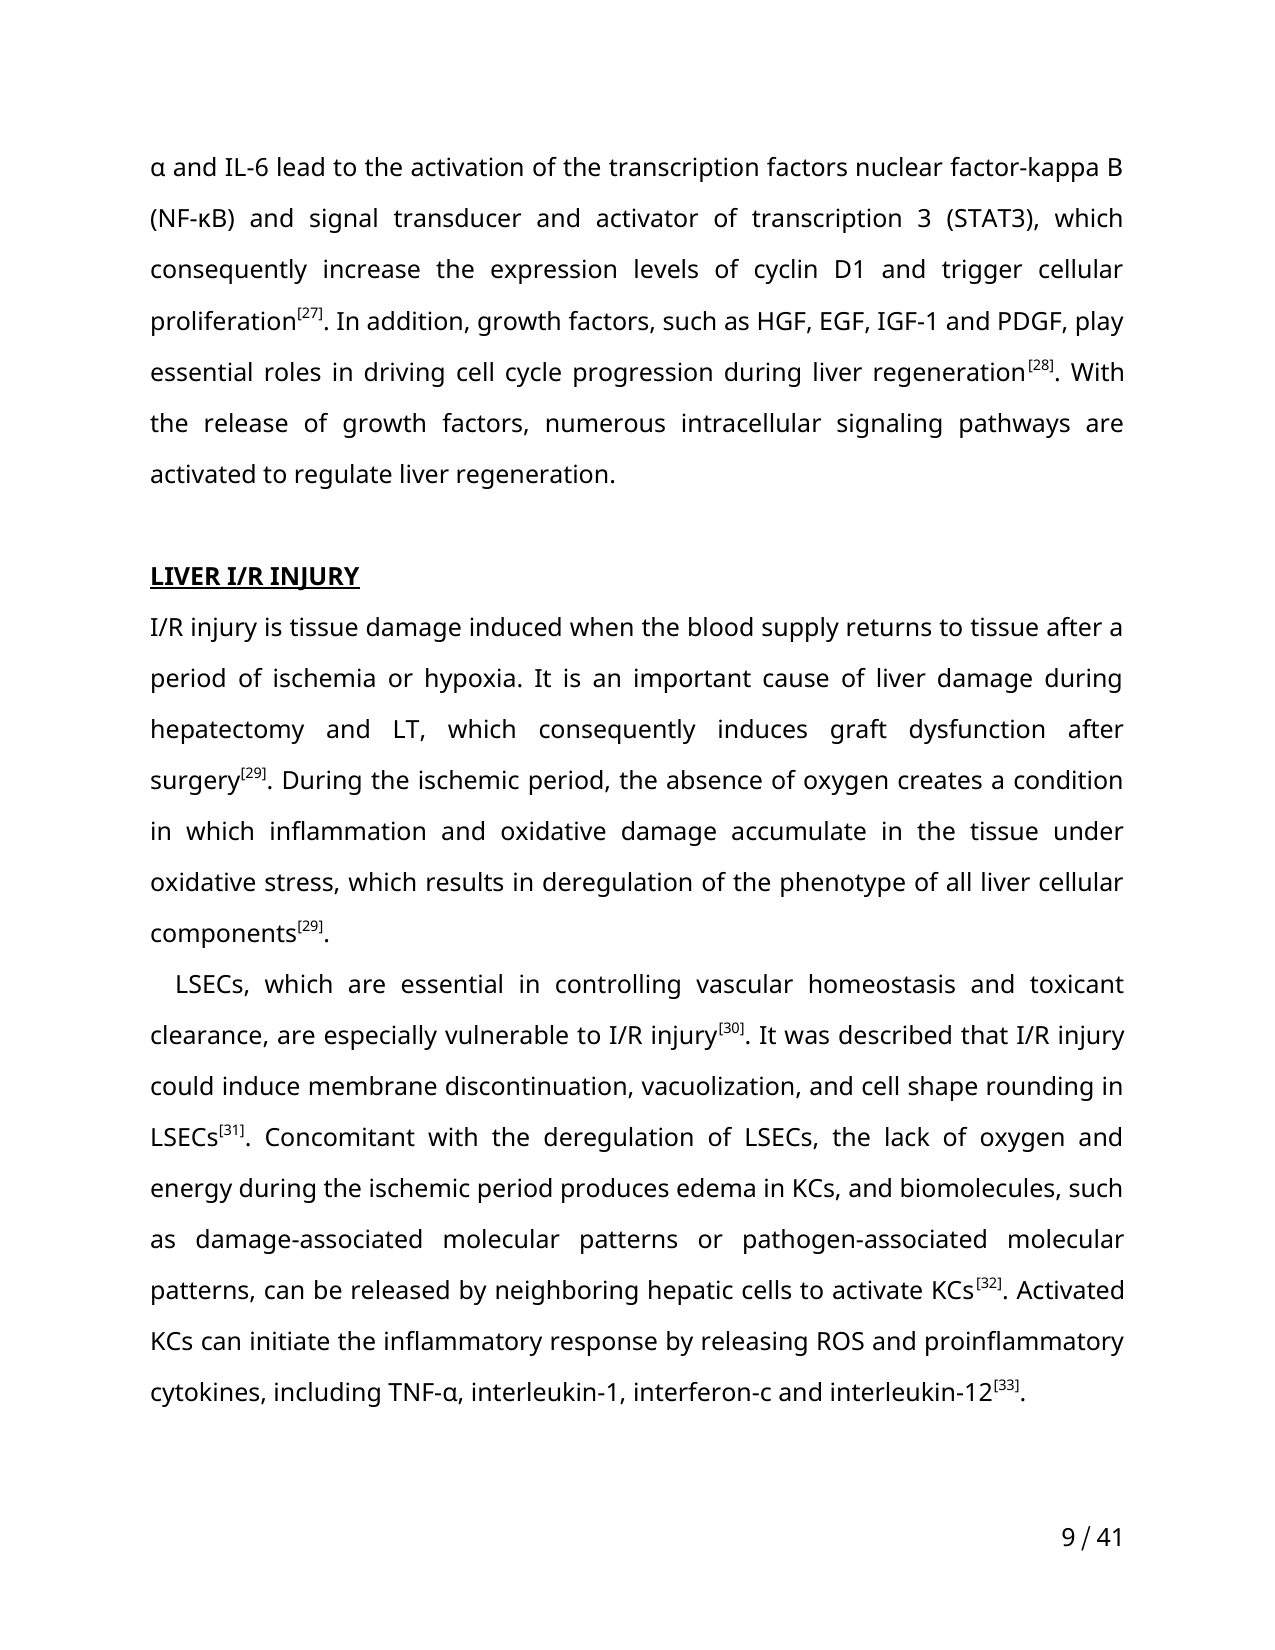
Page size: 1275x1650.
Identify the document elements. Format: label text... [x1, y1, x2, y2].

text LIVER I/R INJURY [150, 558, 1125, 592]
text LSECs, which are essential in controlling vascular homeostasis and toxicant clearance, are especially vulnerable to I/R injury[30]. It was described that I/R injury could induce membrane discontinuation, vacuolization, and cell shape rounding in LSECs[31]. Concomitant with the deregulation of LSECs, the lack of oxygen and energy during the ischemic period produces edema in KCs, and biomolecules, such as damage-associated molecular patterns or pathogen-associated molecular patterns, can be released by neighboring hepatic cells to activate KCs[32]. Activated KCs can initiate the inflammatory response by releasing ROS and proinflammatory cytokines, including TNF-α, interleukin-1, interferon-c and interleukin-12[33]. [150, 967, 1125, 1409]
text I/R injury is tissue damage induced when the blood supply returns to tissue after a period of ischemia or hypoxia. It is an important cause of liver damage during hepatectomy and LT, which consequently induces graft dysfunction after surgery[29]. During the ischemic period, the absence of oxygen creates a condition in which inflammation and oxidative damage accumulate in the tissue under oxidative stress, which results in deregulation of the phenotype of all liver cellular components[29]. [150, 609, 1125, 950]
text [150, 150, 1125, 490]
